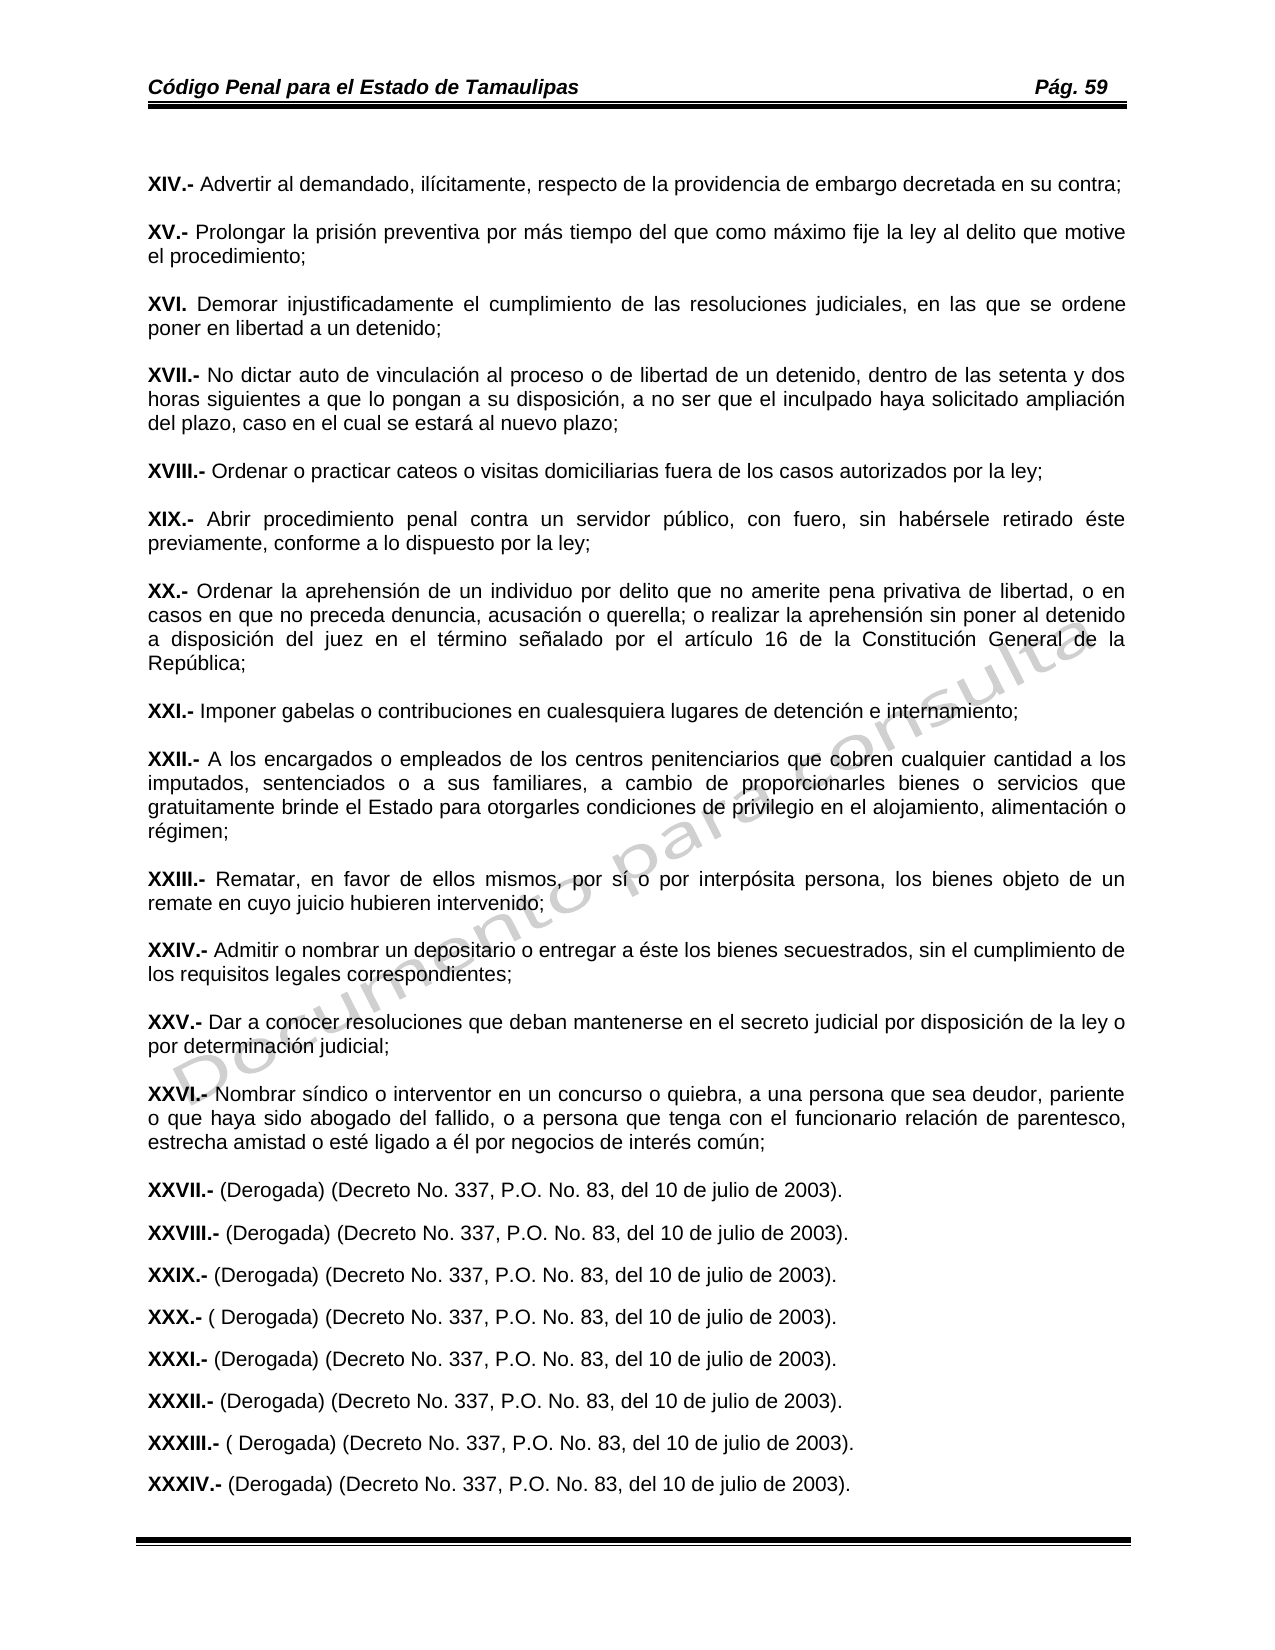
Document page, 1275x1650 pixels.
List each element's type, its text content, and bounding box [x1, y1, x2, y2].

text XXV.- Dar a conocer resoluciones que deban mantenerse en el secreto judicial por disposición de la ley o por determinación judicial; [148, 1010, 1127, 1058]
text XXIII.- Rematar, en favor de ellos mismos, por sí o por interpósita persona, los bienes objeto de un remate en cuyo juicio hubieren intervenido; [148, 866, 1127, 914]
text XV.- Prolongar la prisión preventiva por más tiempo del que como máximo fije la ley al delito que motive el procedimiento; [148, 219, 1127, 267]
text XXXI.- (Derogada) (Decreto No. 337, P.O. No. 83, del 10 de julio de 2003). [148, 1347, 1127, 1371]
text XVII.- No dictar auto de vinculación al proceso o de libertad de un detenido, dentro de las setenta y dos horas siguientes a que lo pongan a su disposición, a no ser que el inculpado haya solicitado ampliación del plazo, caso en el cual se estará al nuevo plazo; [148, 363, 1127, 435]
text XX.- Ordenar la aprehensión de un individuo por delito que no amerite pena privativa de libertad, o en casos en que no preceda denuncia, acusación o querella; o realizar la aprehensión sin poner al detenido a disposición del juez en el término señalado por el artículo 16 de la Constitución General de la República; [148, 579, 1127, 675]
text XIX.- Abrir procedimiento penal contra un servidor público, con fuero, sin habérsele retirado éste previamente, conforme a lo dispuesto por la ley; [148, 507, 1127, 555]
text XXVI.- Nombrar síndico o interventor en un concurso o quiebra, a una persona que sea deudor, pariente o que haya sido abogado del fallido, o a persona que tenga con el funcionario relación de parentesco, estrecha amistad o esté ligado a él por negocios de interés común; [148, 1082, 1127, 1154]
text XXVII.- (Derogada) (Decreto No. 337, P.O. No. 83, del 10 de julio de 2003). [148, 1178, 1127, 1202]
text XXIV.- Admitir o nombrar un depositario o entregar a éste los bienes secuestrados, sin el cumplimiento de los requisitos legales correspondientes; [148, 938, 1127, 986]
text XXX.- ( Derogada) (Decreto No. 337, P.O. No. 83, del 10 de julio de 2003). [148, 1305, 1127, 1329]
text XXXIII.- ( Derogada) (Decreto No. 337, P.O. No. 83, del 10 de julio de 2003). [148, 1430, 1127, 1454]
text XVIII.- Ordenar o practicar cateos o visitas domiciliarias fuera de los casos autorizados por la ley; [148, 459, 1127, 483]
text XVI. Demorar injustificadamente el cumplimiento de las resoluciones judiciales, en las que se ordene poner en libertad a un detenido; [148, 291, 1127, 339]
text XXI.- Imponer gabelas o contribuciones en cualesquiera lugares de detención e internamiento; [148, 699, 1127, 723]
text XXIX.- (Derogada) (Decreto No. 337, P.O. No. 83, del 10 de julio de 2003). [148, 1263, 1127, 1287]
text XXVIII.- (Derogada) (Decreto No. 337, P.O. No. 83, del 10 de julio de 2003). [148, 1221, 1127, 1245]
text XXII.- A los encargados o empleados de los centros penitenciarios que cobren cualquier cantidad a los imputados, sentenciados o a sus familiares, a cambio de proporcionarles bienes o servicios que gratuitamente brinde el Estado para otorgarles condiciones de privilegio en el alojamiento, alimentación o régimen; [148, 747, 1127, 842]
text XXXIV.- (Derogada) (Decreto No. 337, P.O. No. 83, del 10 de julio de 2003). [148, 1472, 1127, 1496]
text XIV.- Advertir al demandado, ilícitamente, respecto de la providencia de embargo decretada en su contra; [148, 172, 1127, 196]
text XXXII.- (Derogada) (Decreto No. 337, P.O. No. 83, del 10 de julio de 2003). [148, 1388, 1127, 1412]
